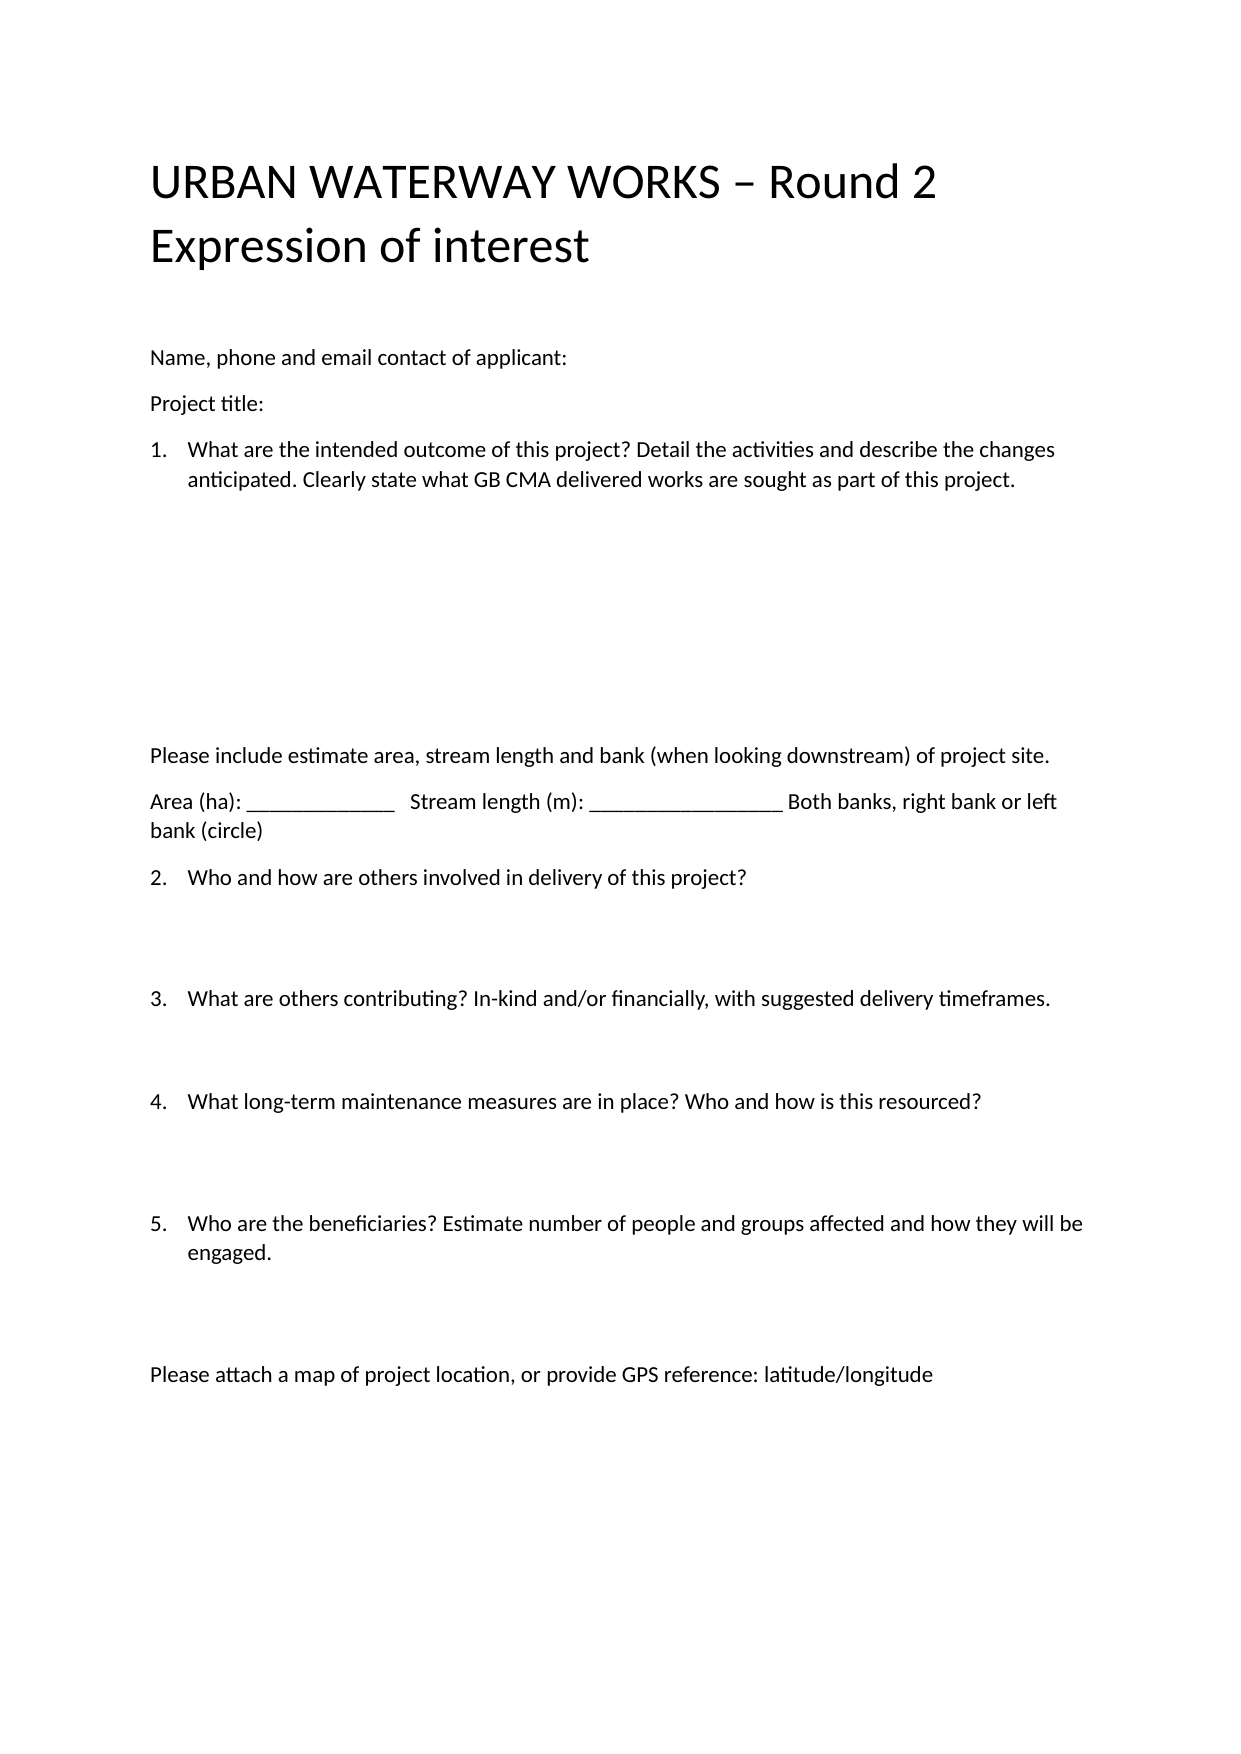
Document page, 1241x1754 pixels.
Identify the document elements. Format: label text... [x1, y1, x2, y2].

text Area (ha): _____________ Stream length (m): _________________ Both banks, right bank or left bank (circle) [150, 787, 1090, 844]
list What are others contributing? In-kind and/or financially, with suggested delivery timeframes. [150, 984, 1090, 1012]
text Please attach a map of project location, or provide GPS reference: latitude/longitude [150, 1361, 1090, 1389]
list Who and how are others involved in delivery of this project? [150, 863, 1090, 891]
text Please include estimate area, stream length and bank (when looking downstream) of project site. [150, 741, 1090, 769]
text Name, phone and email contact of applicant: [150, 343, 1090, 371]
list What long-term maintenance measures are in place? Who and how is this resourced? [150, 1087, 1090, 1116]
text URBAN WATERWAY WORKS – Round 2 Expression of interest [150, 150, 1090, 275]
list What are the intended outcome of this project? Detail the activities and describe the changes anticipated. Clearly state what GB CMA delivered works are sought as part of this project. [150, 436, 1090, 493]
list Who are the beneficiaries? Estimate number of people and groups affected and how they will be engaged. [150, 1209, 1090, 1266]
text Project title: [150, 389, 1090, 417]
